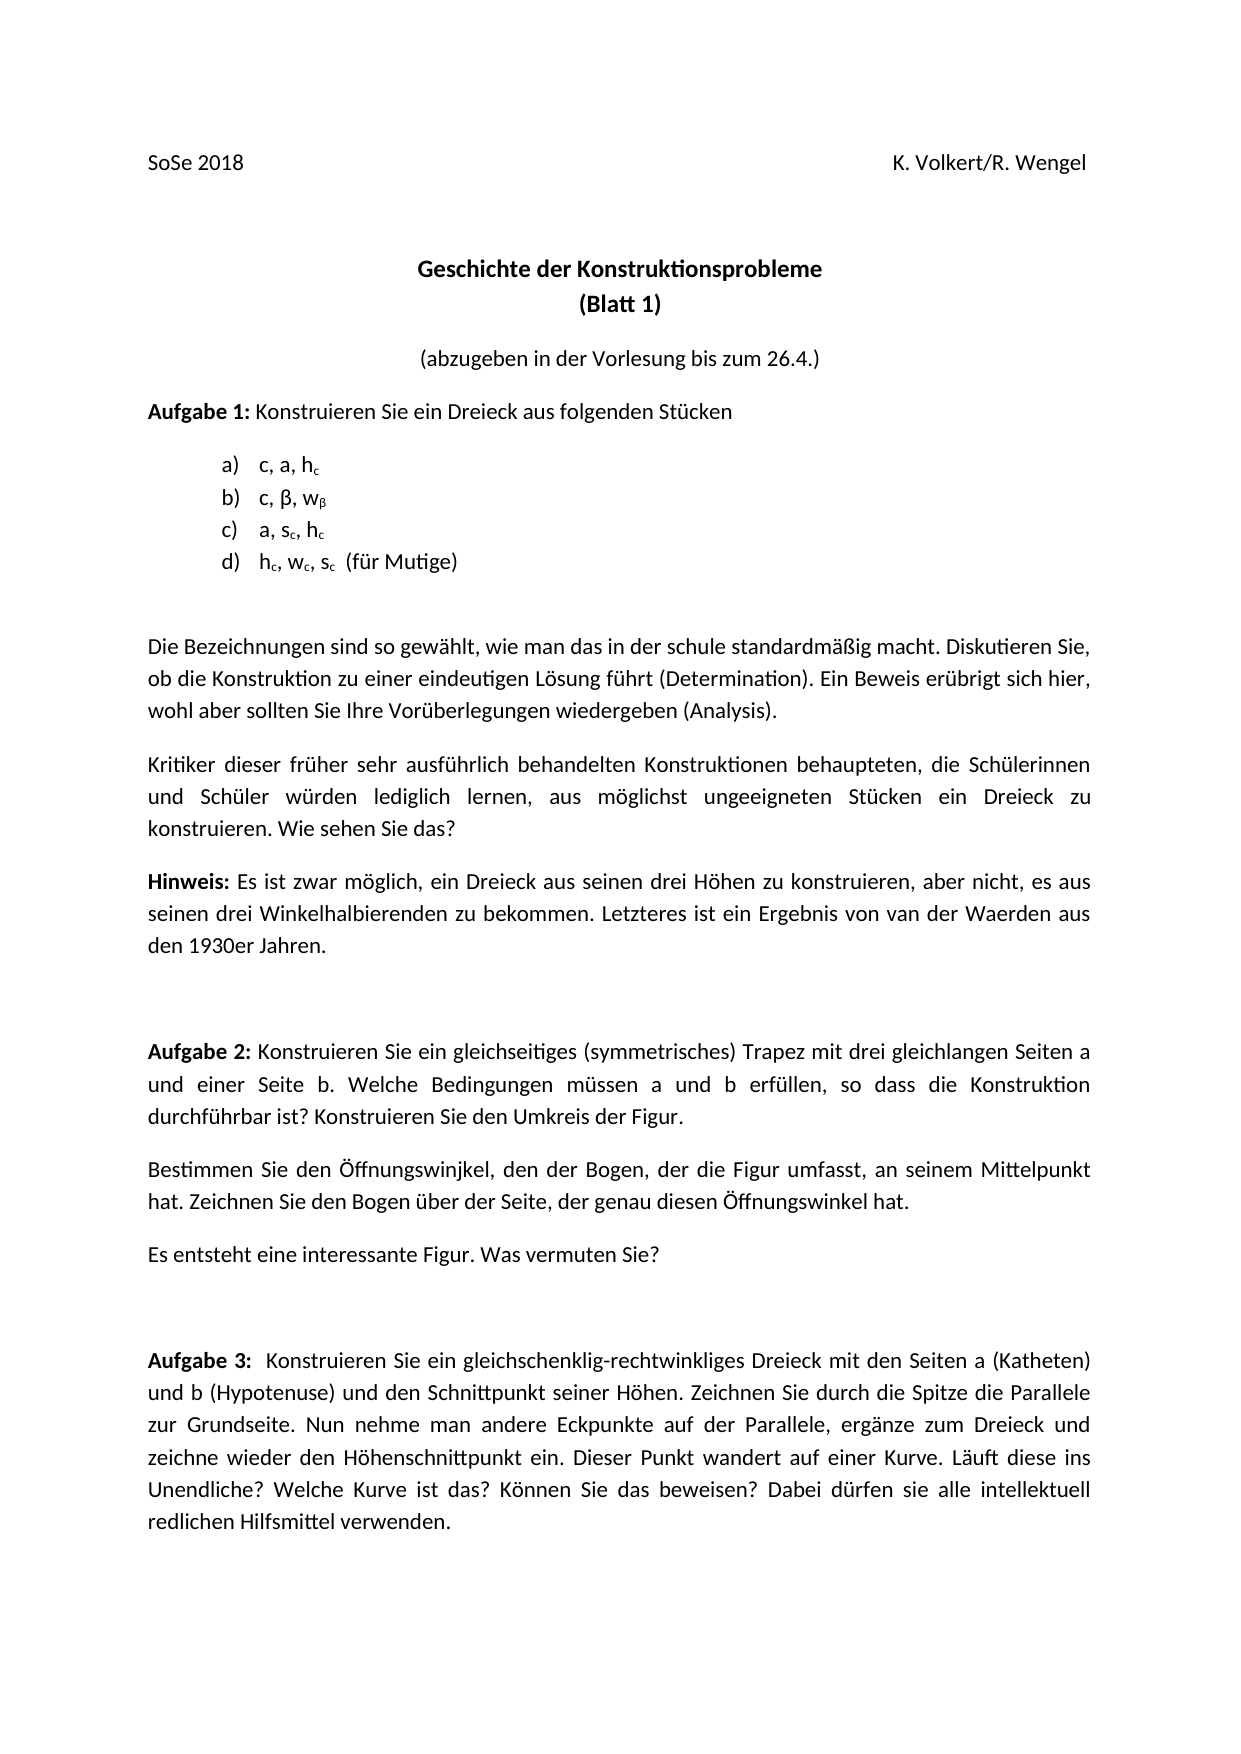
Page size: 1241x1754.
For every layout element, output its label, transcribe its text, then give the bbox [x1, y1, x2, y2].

text Geschichte der Konstruktionsprobleme [148, 254, 1093, 284]
text Bestimmen Sie den Öffnungswinjkel, den der Bogen, der die Figur umfasst, an seinem Mittelpunkt hat. Zeichnen Sie den Bogen über der Seite, der genau diesen Öffnungswinkel hat. [148, 1155, 1093, 1215]
text Die Bezeichnungen sind so gewählt, wie man das in der schule standardmäßig macht. Diskutieren Sie, ob die Konstruktion zu einer eindeutigen Lösung führt (Determination). Ein Beweis erübrigt sich hier, wohl aber sollten Sie Ihre Vorüberlegungen wiedergeben (Analysis). [148, 632, 1093, 725]
text SoSe 2018 K. Volkert/R. Wengel [148, 148, 1093, 176]
list c, β, wβ [221, 483, 1093, 511]
text Kritiker dieser früher sehr ausführlich behandelten Konstruktionen behaupteten, die Schülerinnen und Schüler würden lediglich lernen, aus möglichst ungeeigneten Stücken ein Dreieck zu konstruieren. Wie sehen Sie das? [148, 750, 1093, 842]
list hc, wc, sc (für Mutige) [221, 547, 1093, 575]
text Aufgabe 3: Konstruieren Sie ein gleichschenklig-rechtwinkliges Dreieck mit den Seiten a (Katheten) und b (Hypotenuse) und den Schnittpunkt seiner Höhen. Zeichnen Sie durch die Spitze die Parallele zur Grundseite. Nun nehme man andere Eckpunkte auf der Parallele, ergänze zum Dreieck und zeichne wieder den Höhenschnittpunkt ein. Dieser Punkt wandert auf einer Kurve. Läuft diese ins Unendliche? Welche Kurve ist das? Können Sie das beweisen? Dabei dürfen sie alle intellektuell redlichen Hilfsmittel verwenden. [148, 1346, 1093, 1535]
list c, a, hc [221, 451, 1093, 478]
text (Blatt 1) [148, 289, 1093, 319]
text (abzugeben in der Vorlesung bis zum 26.4.) [148, 344, 1093, 372]
text Aufgabe 2: Konstruieren Sie ein gleichseitiges (symmetrisches) Trapez mit drei gleichlangen Seiten a und einer Seite b. Welche Bedingungen müssen a und b erfüllen, so dass die Konstruktion durchführbar ist? Konstruieren Sie den Umkreis der Figur. [148, 1037, 1093, 1130]
list a, sc, hc [221, 515, 1093, 543]
text Hinweis: Es ist zwar möglich, ein Dreieck aus seinen drei Höhen zu konstruieren, aber nicht, es aus seinen drei Winkelhalbierenden zu bekommen. Letzteres ist ein Ergebnis von van der Waerden aus den 1930er Jahren. [148, 867, 1093, 959]
text Es entsteht eine interessante Figur. Was vermuten Sie? [148, 1240, 1093, 1268]
text Aufgabe 1: Konstruieren Sie ein Dreieck aus folgenden Stücken [148, 397, 1093, 426]
